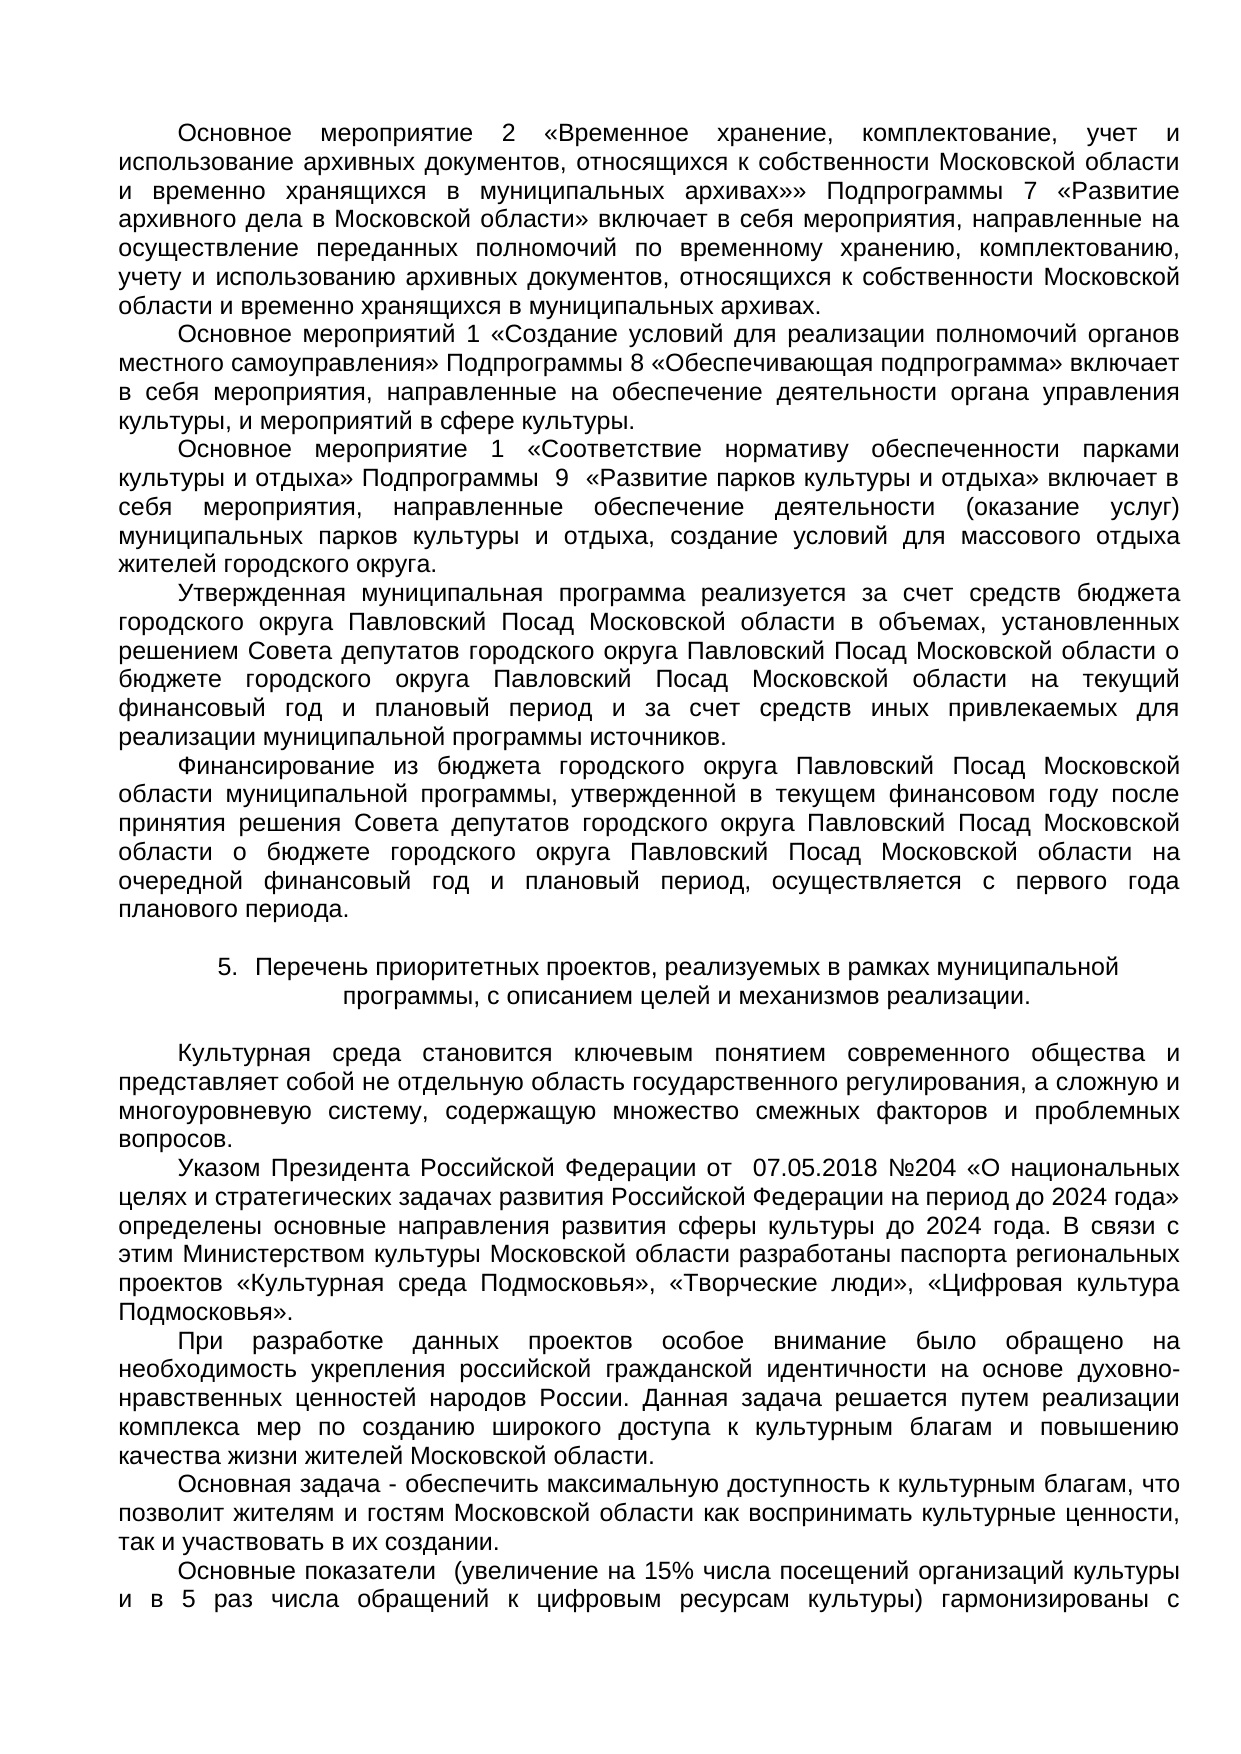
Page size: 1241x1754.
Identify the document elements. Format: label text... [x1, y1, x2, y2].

text Основное мероприятий 1 «Создание условий для реализации полномочий органов местного самоуправления» Подпрограммы 8 «Обеспечивающая подпрограмма» включает в себя мероприятия, направленные на обеспечение деятельности органа управления культуры, и мероприятий в сфере культуры. [118, 319, 1181, 434]
text При разработке данных проектов особое внимание было обращено на необходимость укрепления российской гражданской идентичности на основе духовно-нравственных ценностей народов России. Данная задача решается путем реализации комплекса мер по созданию широкого доступа к культурным благам и повышению качества жизни жителей Московской области. [118, 1326, 1181, 1469]
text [118, 1556, 1181, 1613]
text Указом Президента Российской Федерации от 07.05.2018 №204 «О национальных целях и стратегических задачах развития Российской Федерации на период до 2024 года» определены основные направления развития сферы культуры до 2024 года. В связи с этим Министерством культуры Московской области разработаны паспорта региональных проектов «Культурная среда Подмосковья», «Творческие люди», «Цифровая культура Подмосковья». [118, 1153, 1181, 1326]
text Основная задача - обеспечить максимальную доступность к культурным благам, что позволит жителям и гостям Московской области как воспринимать культурные ценности, так и участвовать в их создании. [118, 1469, 1181, 1556]
text Финансирование из бюджета городского округа Павловский Посад Московской области муниципальной программы, утвержденной в текущем финансовом году после принятия решения Совета депутатов городского округа Павловский Посад Московской области о бюджете городского округа Павловский Посад Московской области на очередной финансовый год и плановый период, осуществляется с первого года планового периода. [118, 751, 1181, 923]
list Перечень приоритетных проектов, реализуемых в рамках муниципальной программы, с описанием целей и механизмов реализации. [156, 952, 1181, 1009]
text Культурная среда становится ключевым понятием современного общества и представляет собой не отдельную область государственного регулирования, а сложную и многоуровневую систему, содержащую множество смежных факторов и проблемных вопросов. [118, 1038, 1181, 1153]
text Утвержденная муниципальная программа реализуется за счет средств бюджета городского округа Павловский Посад Московской области в объемах, установленных решением Совета депутатов городского округа Павловский Посад Московской области о бюджете городского округа Павловский Посад Московской области на текущий финансовый год и плановый период и за счет средств иных привлекаемых для реализации муниципальной программы источников. [118, 578, 1181, 751]
text Основное мероприятие 2 «Временное хранение, комплектование, учет и использование архивных документов, относящихся к собственности Московской области и временно хранящихся в муниципальных архивах»» Подпрограммы 7 «Развитие архивного дела в Московской области» включает в себя мероприятия, направленные на осуществление переданных полномочий по временному хранению, комплектованию, учету и использованию архивных документов, относящихся к собственности Московской области и временно хранящихся в муниципальных архивах. [118, 118, 1181, 319]
text Основное мероприятие 1 «Соответствие нормативу обеспеченности парками культуры и отдыха» Подпрограммы 9 «Развитие парков культуры и отдыха» включает в себя мероприятия, направленные обеспечение деятельности (оказание услуг) муниципальных парков культуры и отдыха, создание условий для массового отдыха жителей городского округа. [118, 434, 1181, 578]
